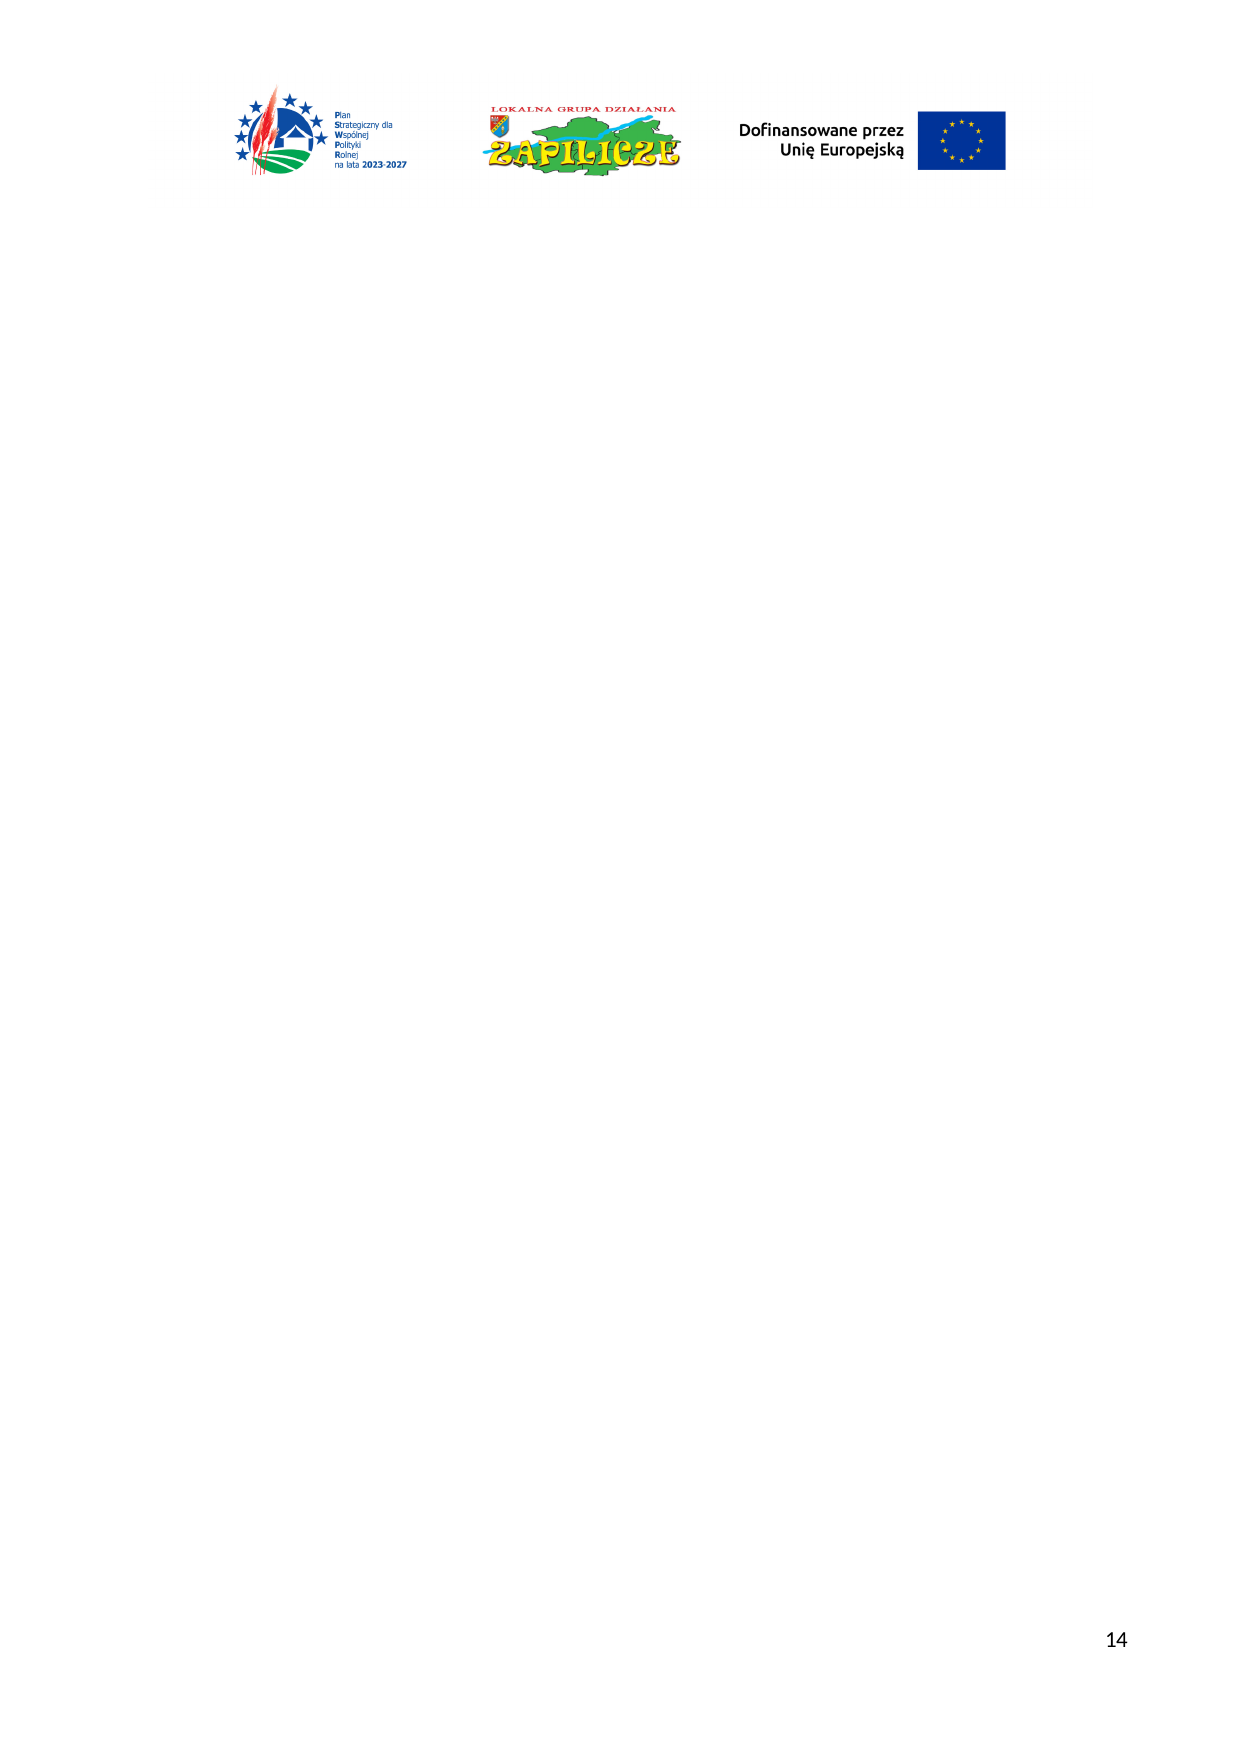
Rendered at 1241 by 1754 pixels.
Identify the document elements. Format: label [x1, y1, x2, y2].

picture [147, 73, 1093, 208]
